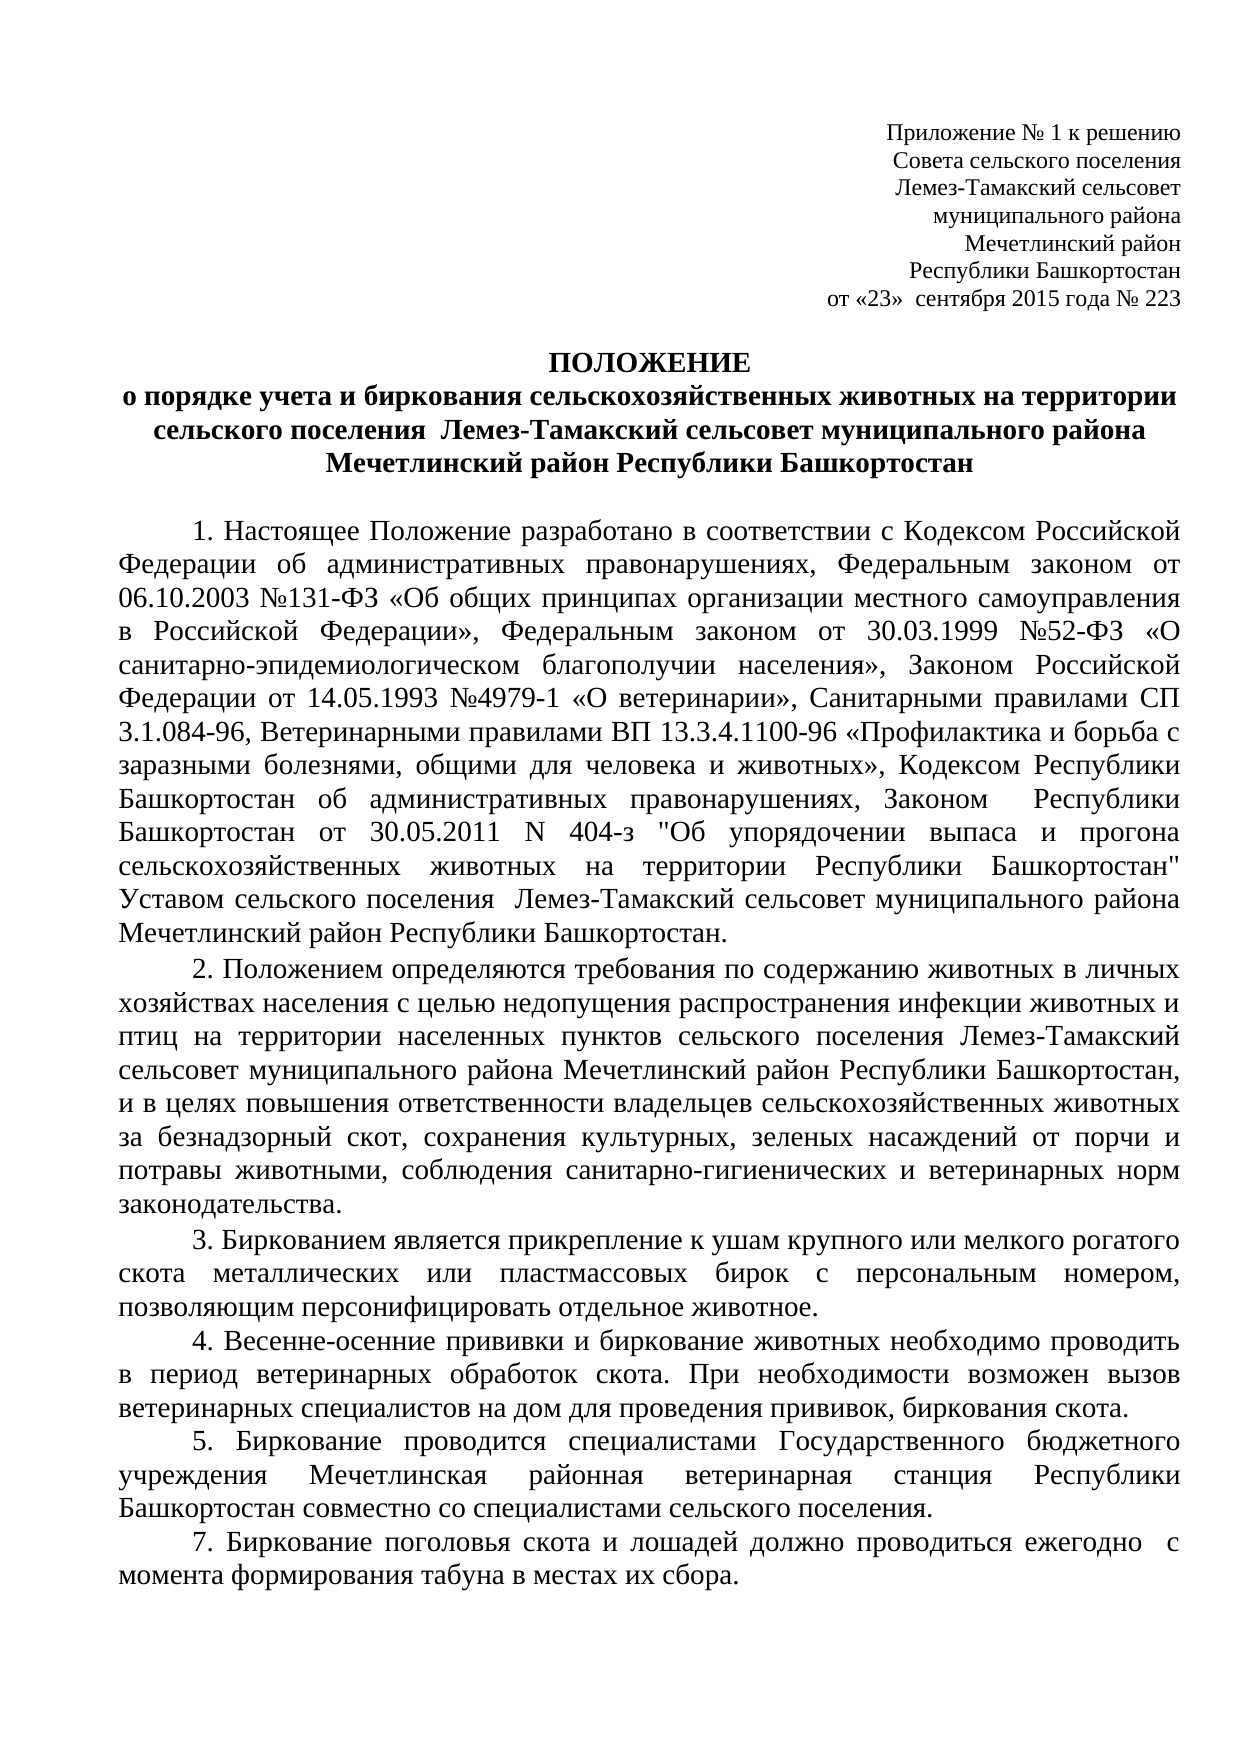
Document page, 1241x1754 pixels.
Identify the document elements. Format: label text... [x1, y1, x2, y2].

text муниципального района [118, 201, 1181, 228]
text Приложение № 1 к решению [118, 118, 1181, 146]
text 7. Биркование поголовья скота и лошадей должно проводиться ежегодно с момента формирования табуна в местах их сбора. [118, 1524, 1181, 1591]
text 4. Весенне-осенние прививки и биркование животных необходимо проводить в период ветеринарных обработок скота. При необходимости возможен вызов ветеринарных специалистов на дом для проведения прививок, биркования скота. [118, 1323, 1181, 1423]
text Совета сельского поселения [118, 146, 1181, 173]
text 3. Биркованием является прикрепление к ушам крупного или мелкого рогатого скота металлических или пластмассовых бирок с персональным номером, позволяющим персонифицировать отдельное животное. [118, 1222, 1181, 1323]
text 2. Положением определяются требования по содержанию животных в личных хозяйствах населения с целью недопущения распространения инфекции животных и птиц на территории населенных пунктов сельского поселения Лемез-Тамакский сельсовет муниципального района Мечетлинский район Республики Башкортостан, и в целях повышения ответственности владельцев сельскохозяйственных животных за безнадзорный скот, сохранения культурных, зеленых насаждений от порчи и потравы животными, соблюдения санитарно-гигиенических и ветеринарных норм законодательства. [118, 951, 1181, 1219]
text о порядке учета и биркования сельскохозяйственных животных на территории сельского поселения Лемез-Тамакский сельсовет муниципального района Мечетлинский район Республики Башкортостан [118, 378, 1181, 479]
text 1. Настоящее Положение разработано в соответствии с Кодексом Российской Федерации об административных правонарушениях, Федеральным законом от 06.10.2003 №131-ФЗ «Об общих принципах организации местного самоуправления в Российской Федерации», Федеральным законом от 30.03.1999 №52-ФЗ «О санитарно-эпидемиологическом благополучии населения», Законом Российской Федерации от 14.05.1993 №4979-1 «О ветеринарии», Санитарными правилами СП 3.1.084-96, Ветеринарными правилами ВП 13.3.4.1100-96 «Профилактика и борьба с заразными болезнями, общими для человека и животных», Кодексом Республики Башкортостан об административных правонарушениях, Законом Республики Башкортостан от 30.05.2011 N 404-з "Об упорядочении выпаса и прогона сельскохозяйственных животных на территории Республики Башкортостан" Уставом сельского поселения Лемез-Тамакский сельсовет муниципального района Мечетлинский район Республики Башкортостан. [118, 513, 1181, 949]
text Республики Башкортостан [118, 256, 1181, 284]
text Лемез-Тамакский сельсовет [118, 173, 1181, 201]
text Мечетлинский район [118, 228, 1181, 256]
text 5. Биркование проводится специалистами Государственного бюджетного учреждения Мечетлинская районная ветеринарная станция Республики Башкортостан совместно со специалистами сельского поселения. [118, 1423, 1181, 1524]
text ПОЛОЖЕНИЕ [118, 345, 1181, 378]
text от «23» сентября 2015 года № 223 [118, 284, 1181, 311]
